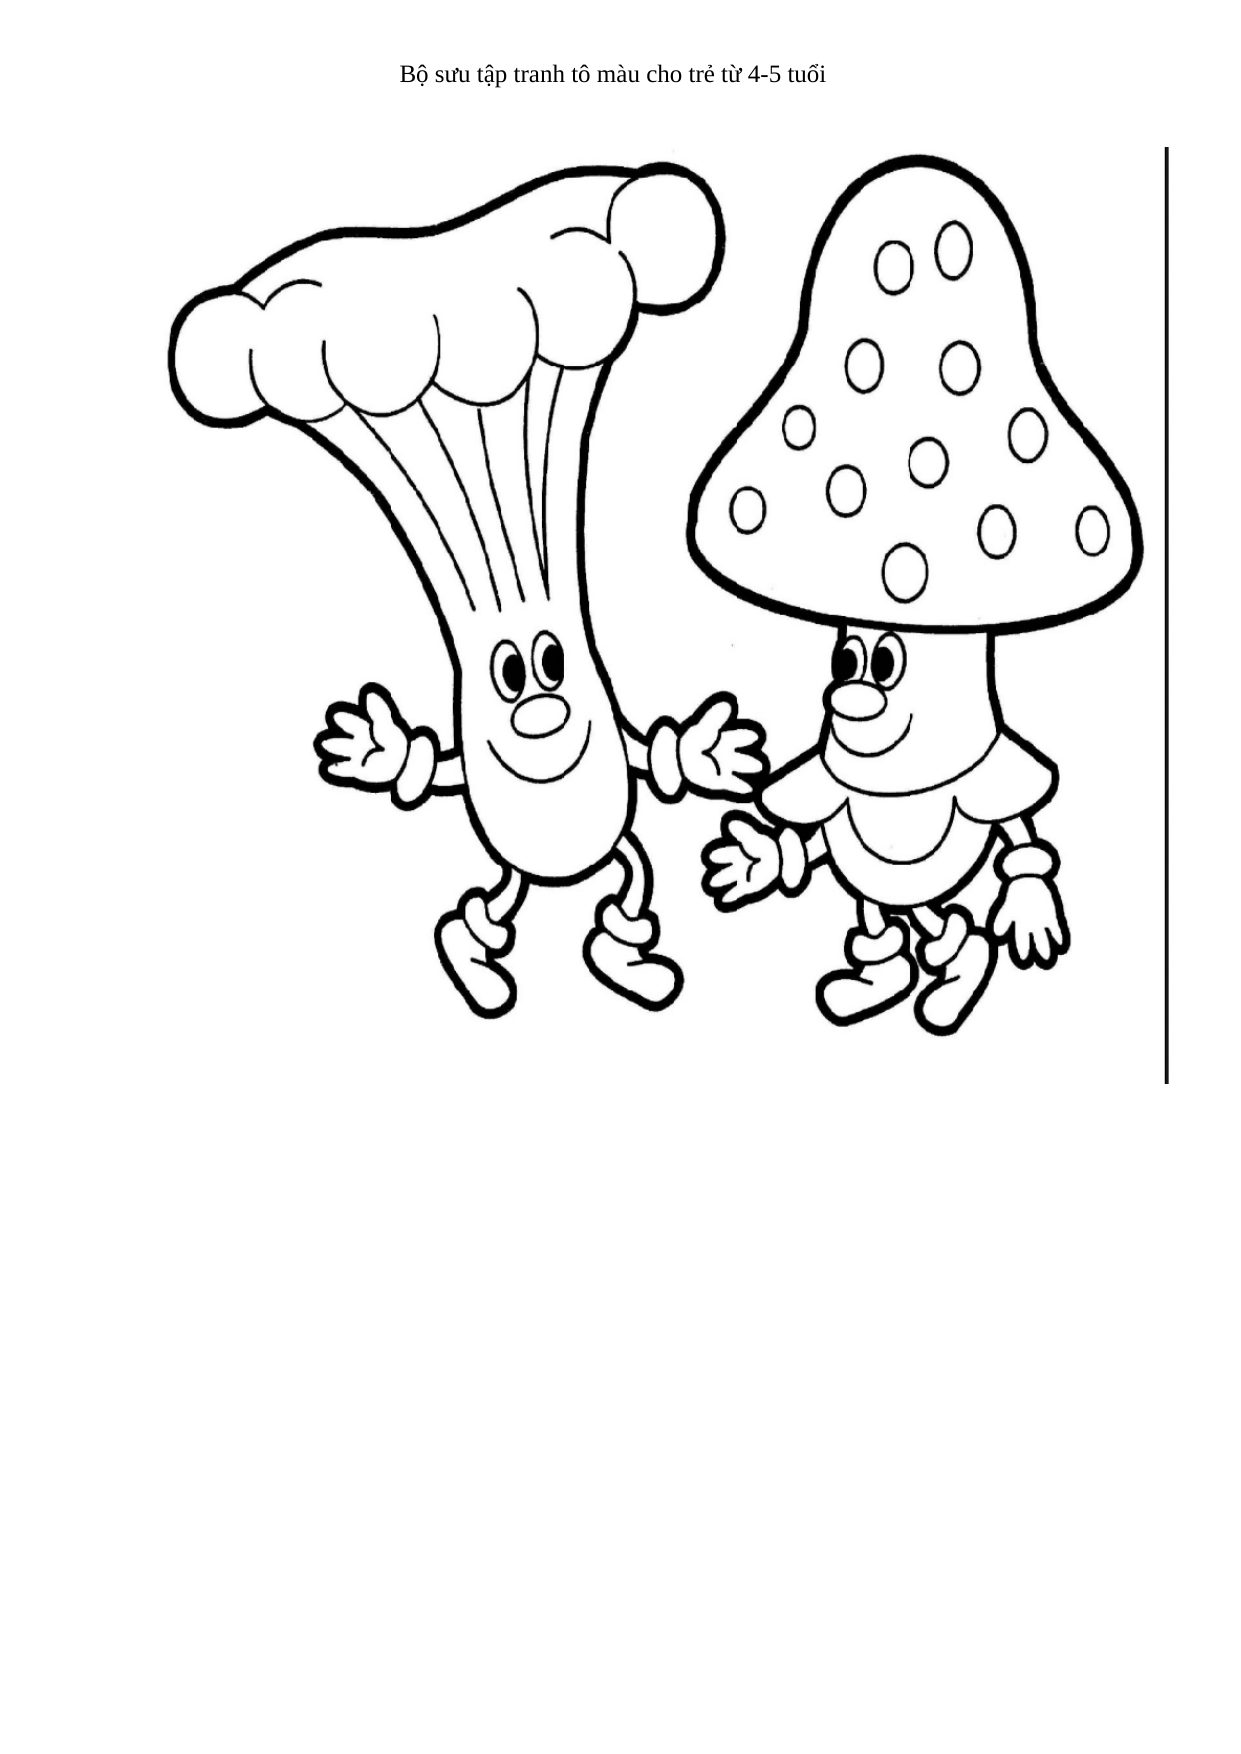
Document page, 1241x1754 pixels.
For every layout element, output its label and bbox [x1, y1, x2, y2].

picture [132, 147, 1169, 1084]
